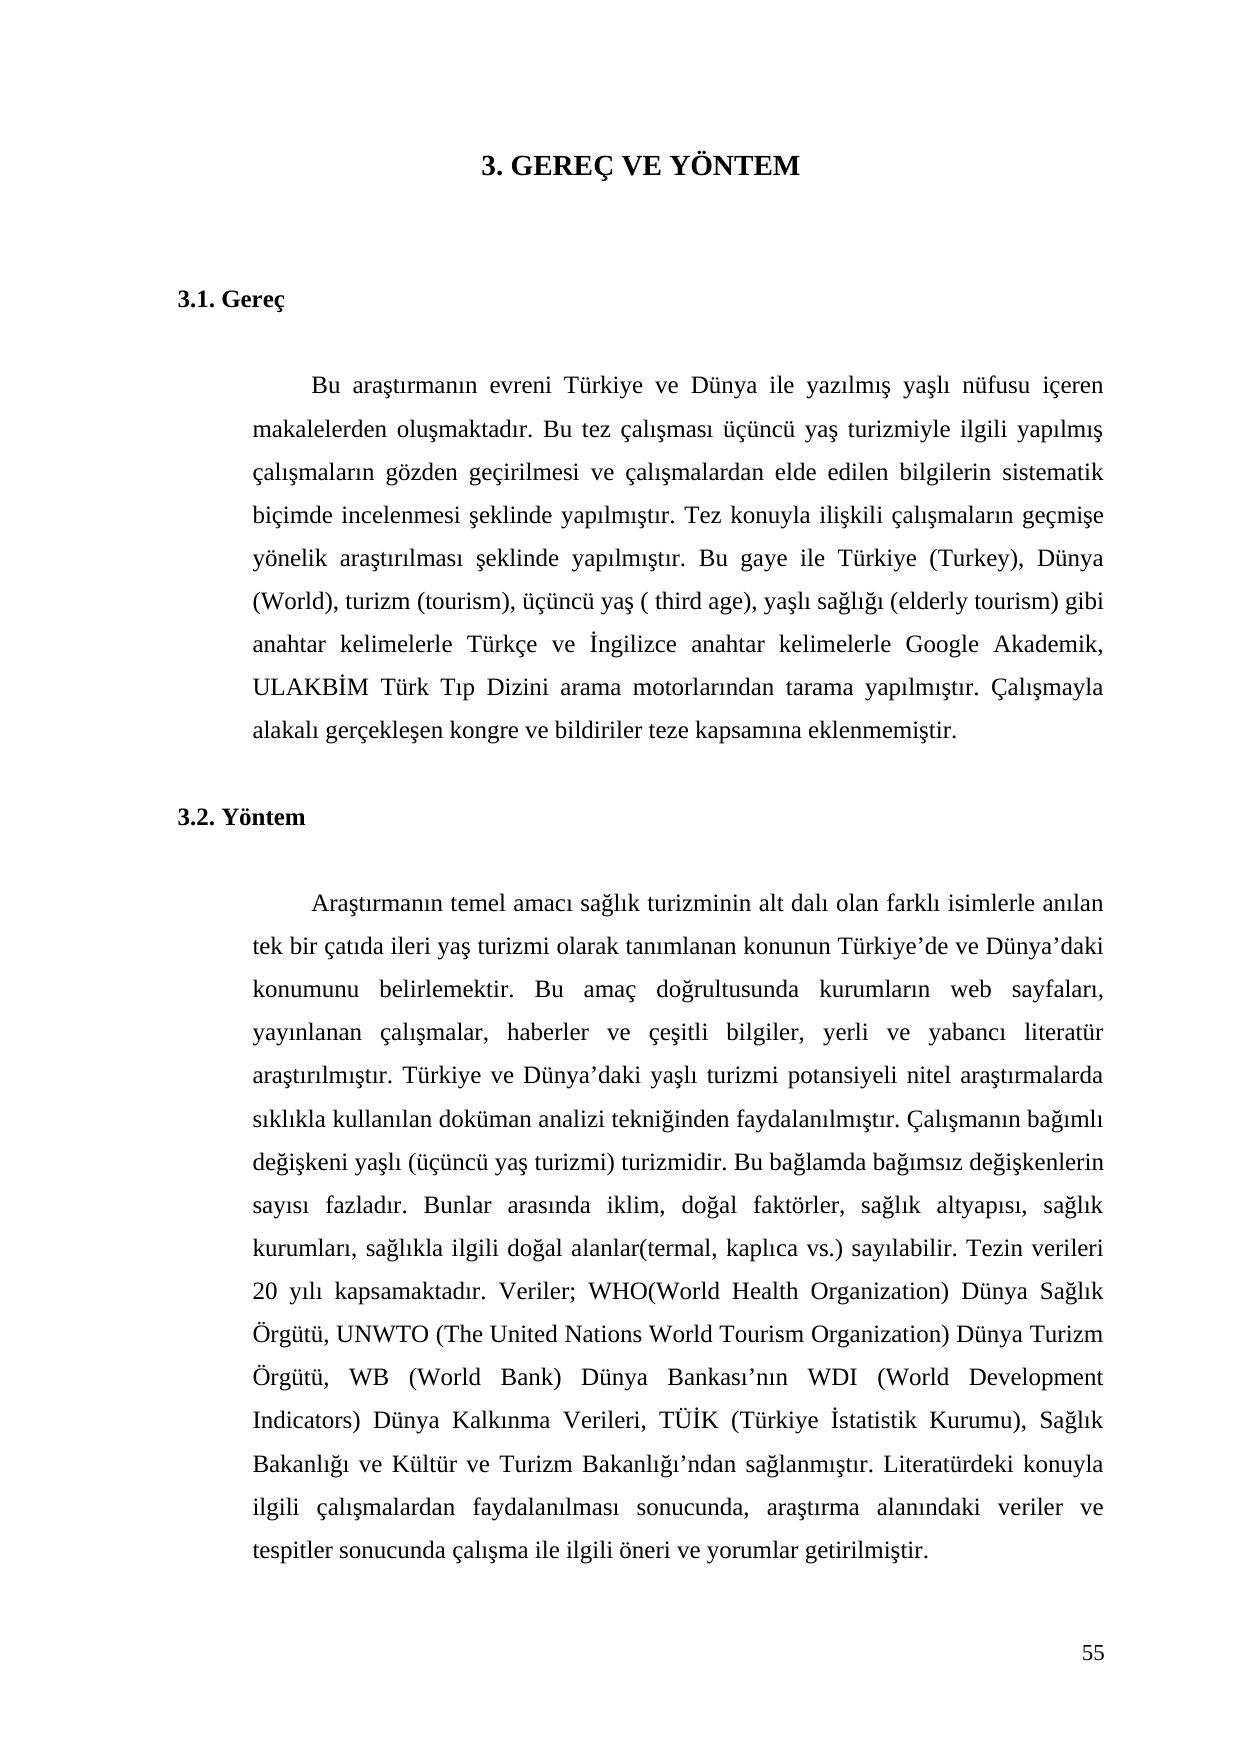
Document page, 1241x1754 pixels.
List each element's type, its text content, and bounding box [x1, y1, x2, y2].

text 3.1. Gereç [177, 284, 1104, 313]
text Araştırmanın temel amacı sağlık turizminin alt dalı olan farklı isimlerle anılan tek bir çatıda ileri yaş turizmi olarak tanımlanan konunun Türkiye’de ve Dünya’daki konumunu belirlemektir. Bu amaç doğrultusunda kurumların web sayfaları, yayınlanan çalışmalar, haberler ve çeşitli bilgiler, yerli ve yabancı literatür araştırılmıştır. Türkiye ve Dünya’daki yaşlı turizmi potansiyeli nitel araştırmalarda sıklıkla kullanılan doküman analizi tekniğinden faydalanılmıştır. Çalışmanın bağımlı değişkeni yaşlı (üçüncü yaş turizmi) turizmidir. Bu bağlamda bağımsız değişkenlerin sayısı fazladır. Bunlar arasında iklim, doğal faktörler, sağlık altyapısı, sağlık kurumları, sağlıkla ilgili doğal alanlar(termal, kaplıca vs.) sayılabilir. Tezin verileri 20 yılı kapsamaktadır. Veriler; WHO(World Health Organization) Dünya Sağlık Örgütü, UNWTO (The United Nations World Tourism Organization) Dünya Turizm Örgütü, WB (World Bank) Dünya Bankası’nın WDI (World Development Indicators) Dünya Kalkınma Verileri, TÜİK (Türkiye İstatistik Kurumu), Sağlık Bakanlığı ve Kültür ve Turizm Bakanlığı’ndan sağlanmıştır. Literatürdeki konuyla ilgili çalışmalardan faydalanılması sonucunda, araştırma alanındaki veriler ve tespitler sonucunda çalışma ile ilgili öneri ve yorumlar getirilmiştir. [252, 888, 1104, 1564]
text 3.2. Yöntem [177, 802, 1104, 831]
list 3. GEREÇ VE YÖNTEM [177, 148, 1104, 181]
text Bu araştırmanın evreni Türkiye ve Dünya ile yazılmış yaşlı nüfusu içeren makalelerden oluşmaktadır. Bu tez çalışması üçüncü yaş turizmiyle ilgili yapılmış çalışmaların gözden geçirilmesi ve çalışmalardan elde edilen bilgilerin sistematik biçimde incelenmesi şeklinde yapılmıştır. Tez konuyla ilişkili çalışmaların geçmişe yönelik araştırılması şeklinde yapılmıştır. Bu gaye ile Türkiye (Turkey), Dünya (World), turizm (tourism), üçüncü yaş ( third age), yaşlı sağlığı (elderly tourism) gibi anahtar kelimelerle Türkçe ve İngilizce anahtar kelimelerle Google Akademik, ULAKBİM Türk Tıp Dizini arama motorlarından tarama yapılmıştır. Çalışmayla alakalı gerçekleşen kongre ve bildiriler teze kapsamına eklenmemiştir. [252, 371, 1104, 744]
